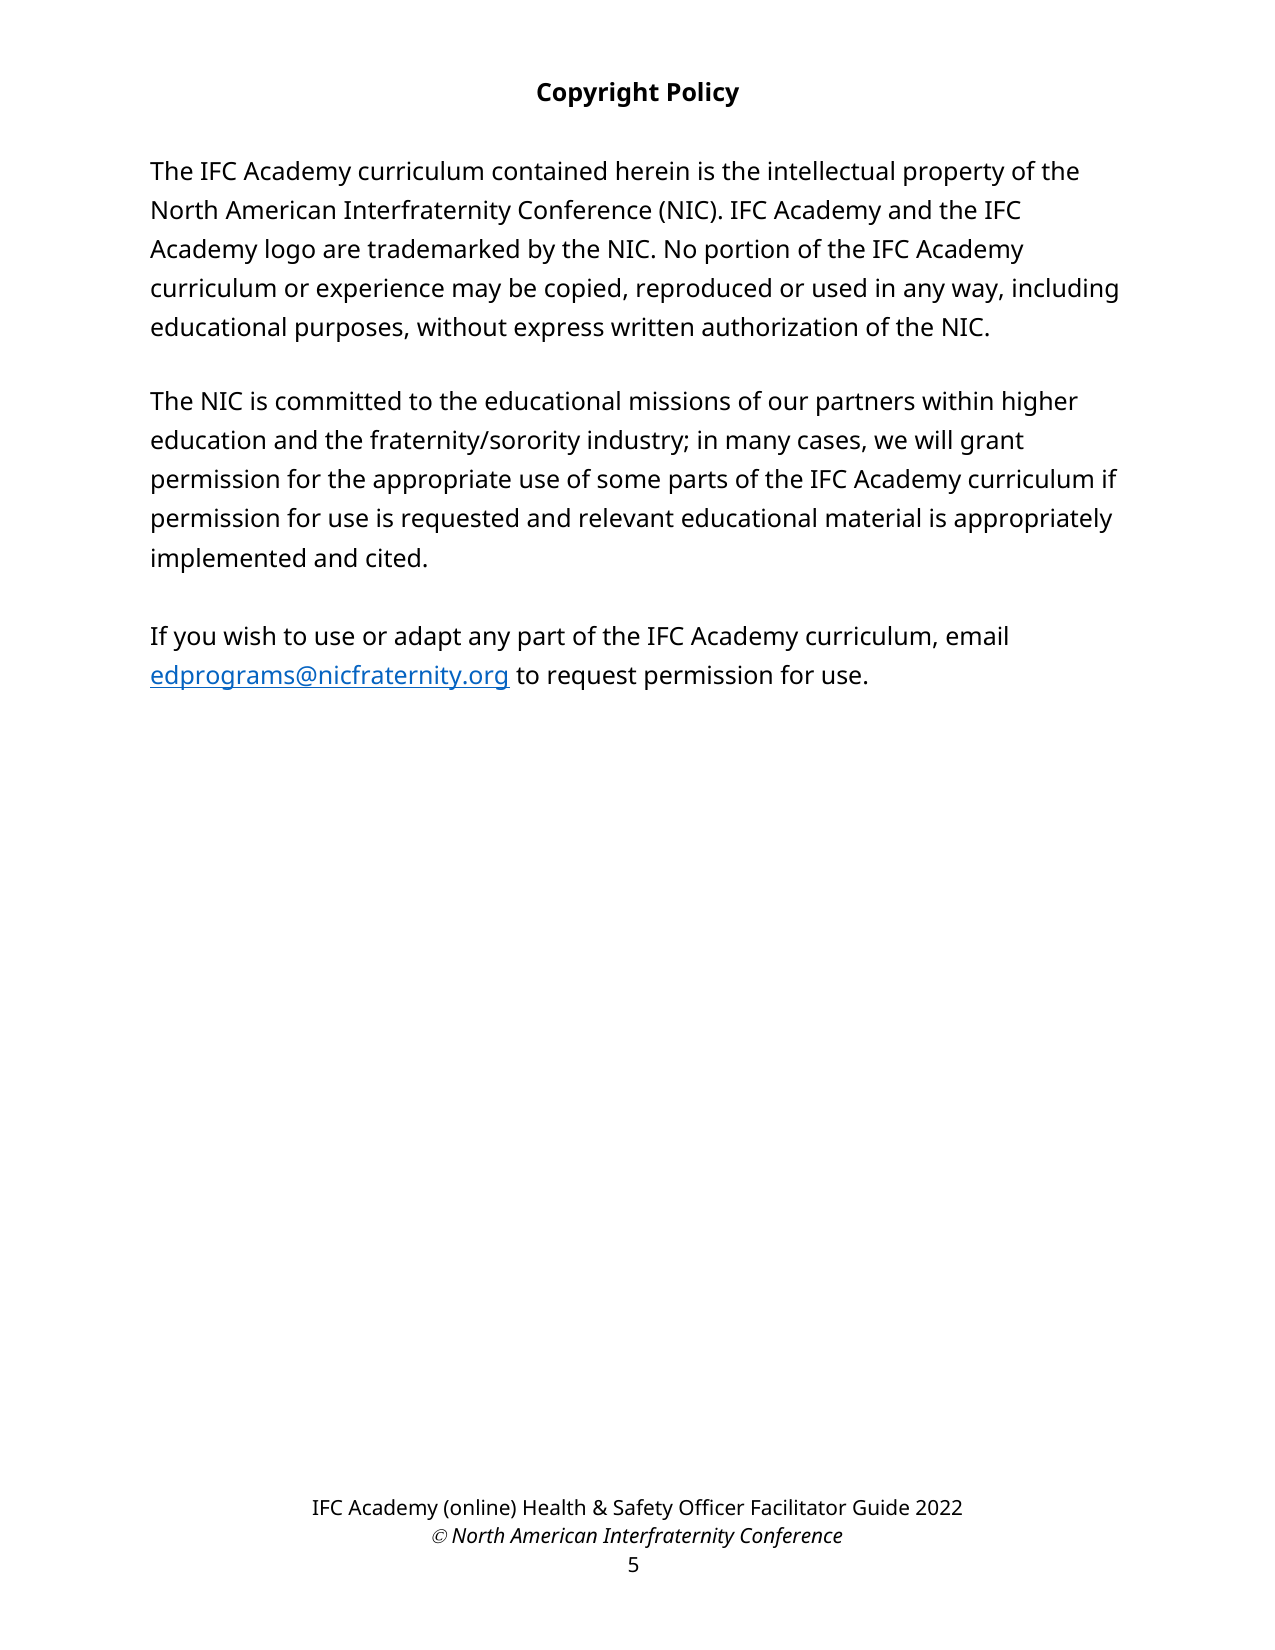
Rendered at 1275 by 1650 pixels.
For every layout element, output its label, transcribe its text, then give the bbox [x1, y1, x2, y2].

text The NIC is committed to the educational missions of our partners within higher education and the fraternity/sorority industry; in many cases, we will grant permission for the appropriate use of some parts of the IFC Academy curriculum if permission for use is requested and relevant educational material is appropriately implemented and cited. [150, 383, 1125, 574]
text Copyright Policy [150, 75, 1125, 109]
text The IFC Academy curriculum contained herein is the intellectual property of the North American Interfraternity Conference (NIC). IFC Academy and the IFC Academy logo are trademarked by the NIC. No portion of the IFC Academy curriculum or experience may be copied, reproduced or used in any way, including educational purposes, without express written authorization of the NIC. [150, 153, 1125, 379]
text If you wish to use or adapt any part of the IFC Academy curriculum, email edprograms@nicfraternity.org to request permission for use. [150, 618, 1125, 692]
